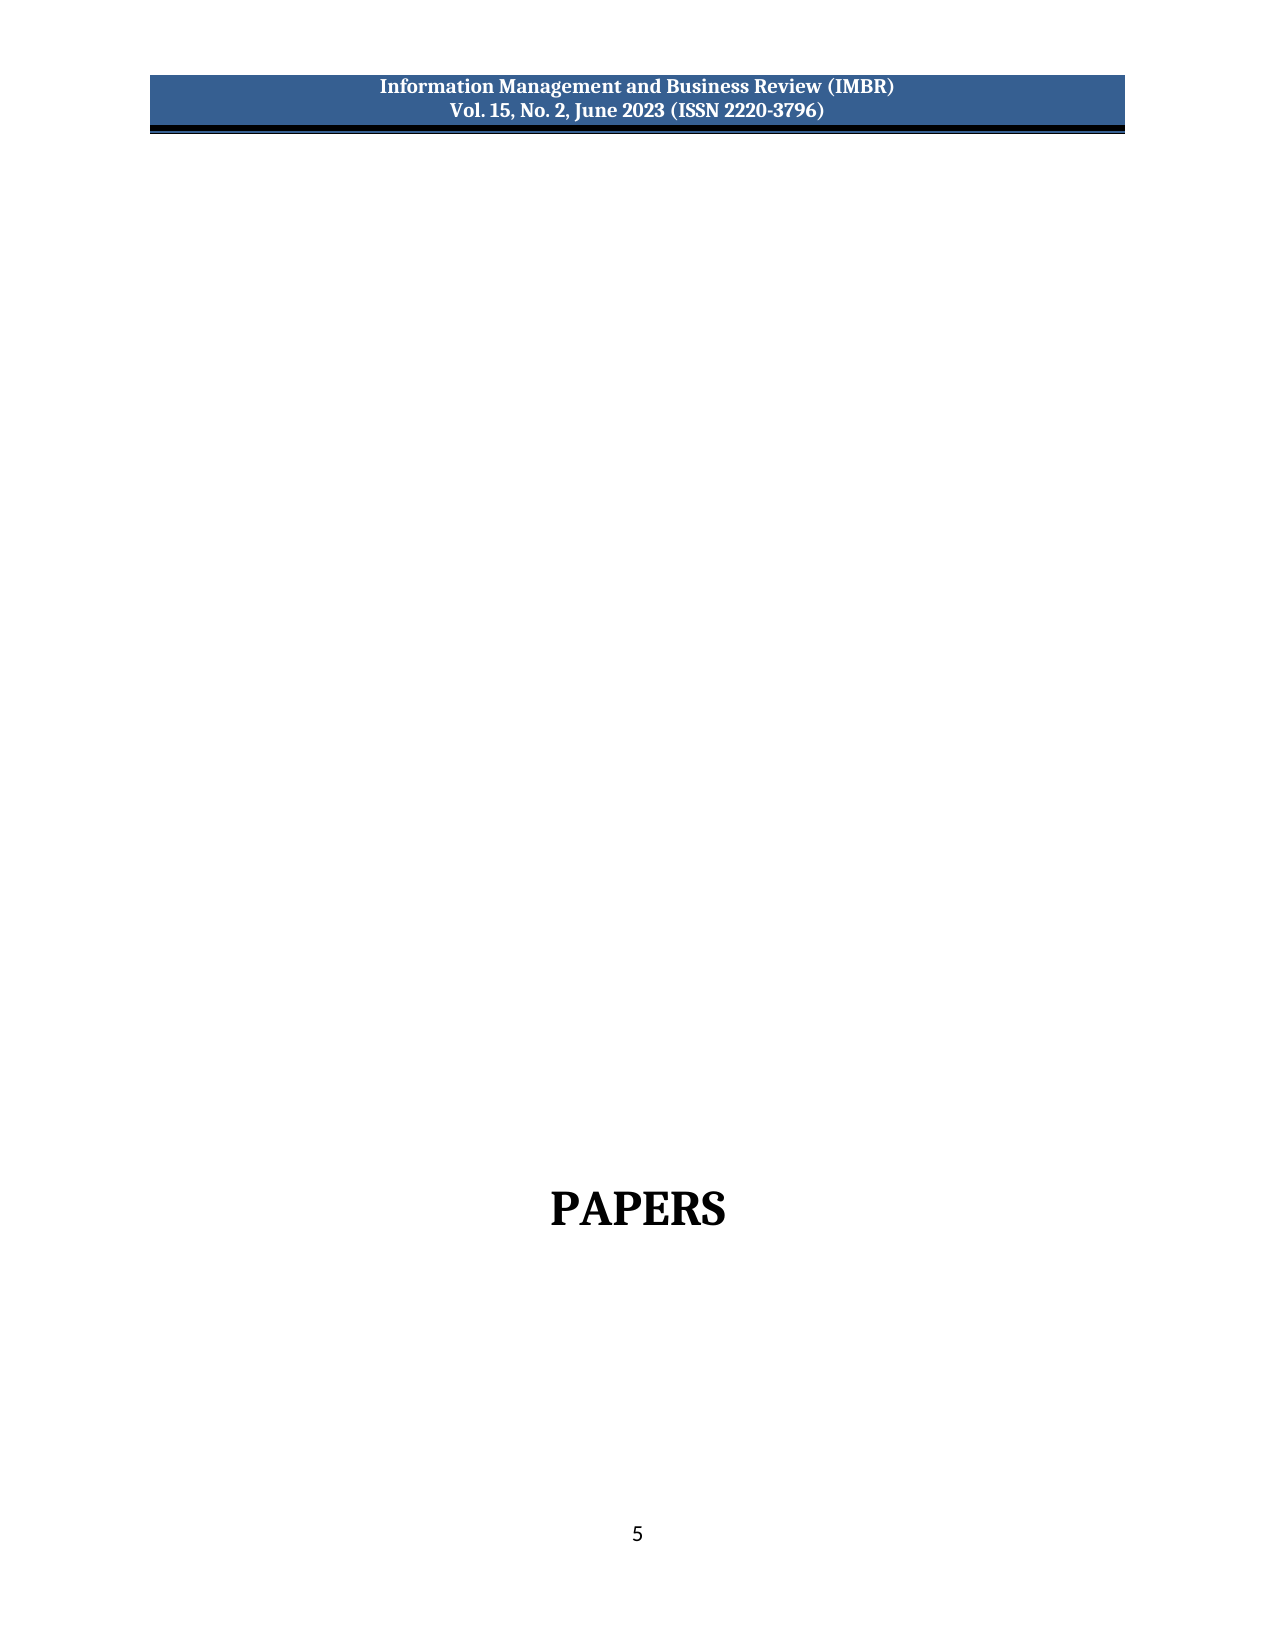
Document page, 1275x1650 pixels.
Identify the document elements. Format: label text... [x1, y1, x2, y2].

text PAPERS [150, 1180, 1125, 1238]
